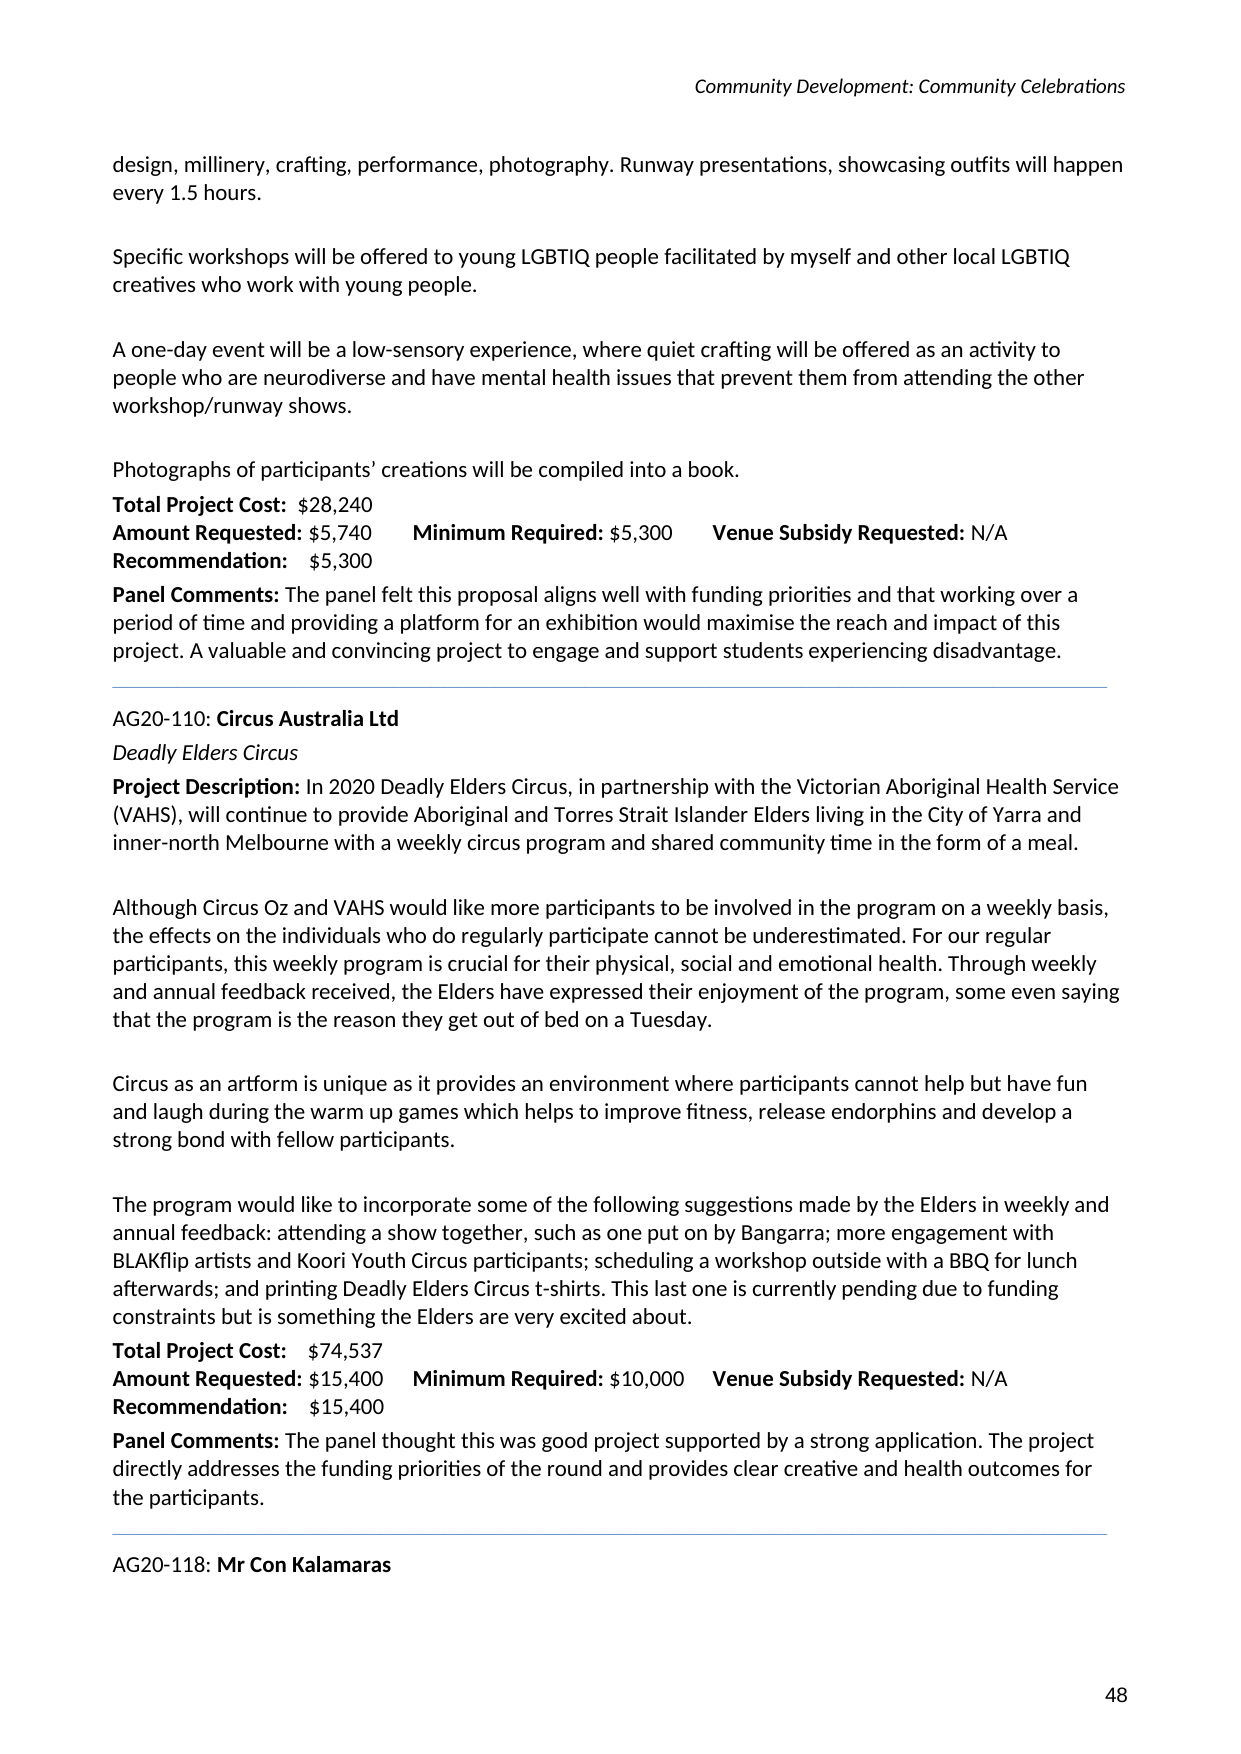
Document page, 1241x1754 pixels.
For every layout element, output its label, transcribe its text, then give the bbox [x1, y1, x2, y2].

text Panel Comments: The panel thought this was good project supported by a strong application. The project directly addresses the funding priorities of the round and provides clear creative and health outcomes for the participants. [112, 1427, 1128, 1511]
text Photographs of participants’ creations will be compiled into a book. [112, 456, 1128, 483]
text AG20-118: Mr Con Kalamaras [112, 1550, 1128, 1578]
text Circus as an artform is unique as it provides an environment where participants cannot help but have fun and laugh during the warm up games which helps to improve fitness, release endorphins and develop a strong bond with fellow participants. [112, 1069, 1128, 1153]
text Deadly Elders Circus [112, 738, 1128, 766]
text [112, 150, 1128, 206]
text ______________________________________________________________________________ [112, 664, 1128, 691]
text Amount Requested: $5,740 Minimum Required: $5,300 Venue Subsidy Requested: N/A [112, 518, 1128, 546]
text Panel Comments: The panel felt this proposal aligns well with funding priorities and that working over a period of time and providing a platform for an exhibition would maximise the reach and impact of this project. A valuable and convincing project to engage and support students experiencing disadvantage. [112, 580, 1128, 664]
text ______________________________________________________________________________ [112, 1511, 1128, 1538]
text AG20-110: Circus Australia Ltd [112, 704, 1128, 732]
text Specific workshops will be offered to young LGBTIQ people facilitated by myself and other local LGBTIQ creatives who work with young people. [112, 242, 1128, 298]
text Recommendation: $15,400 [112, 1392, 1128, 1420]
text The program would like to incorporate some of the following suggestions made by the Elders in weekly and annual feedback: attending a show together, such as one put on by Bangarra; more engagement with BLAKflip artists and Koori Youth Circus participants; scheduling a workshop outside with a BBQ for lunch afterwards; and printing Deadly Elders Circus t-shirts. This last one is currently pending due to funding constraints but is something the Elders are very excited about. [112, 1190, 1128, 1330]
text A one-day event will be a low-sensory experience, where quiet crafting will be offered as an activity to people who are neurodiverse and have mental health issues that prevent them from attending the other workshop/runway shows. [112, 335, 1128, 419]
text Project Description: In 2020 Deadly Elders Circus, in partnership with the Victorian Aboriginal Health Service (VAHS), will continue to provide Aboriginal and Torres Strait Islander Elders living in the City of Yarra and inner-north Melbourne with a weekly circus program and shared community time in the form of a meal. [112, 772, 1128, 856]
text Although Circus Oz and VAHS would like more participants to be involved in the program on a weekly basis, the effects on the individuals who do regularly participate cannot be underestimated. For our regular participants, this weekly program is crucial for their physical, social and emotional health. Through weekly and annual feedback received, the Elders have expressed their enjoyment of the program, some even saying that the program is the reason they get out of bed on a Tuesday. [112, 893, 1128, 1033]
text Recommendation: $5,300 [112, 546, 1128, 574]
text Total Project Cost: $74,537 [112, 1336, 1128, 1364]
text Amount Requested: $15,400 Minimum Required: $10,000 Venue Subsidy Requested: N/A [112, 1364, 1128, 1392]
text Total Project Cost: $28,240 [112, 490, 1128, 518]
